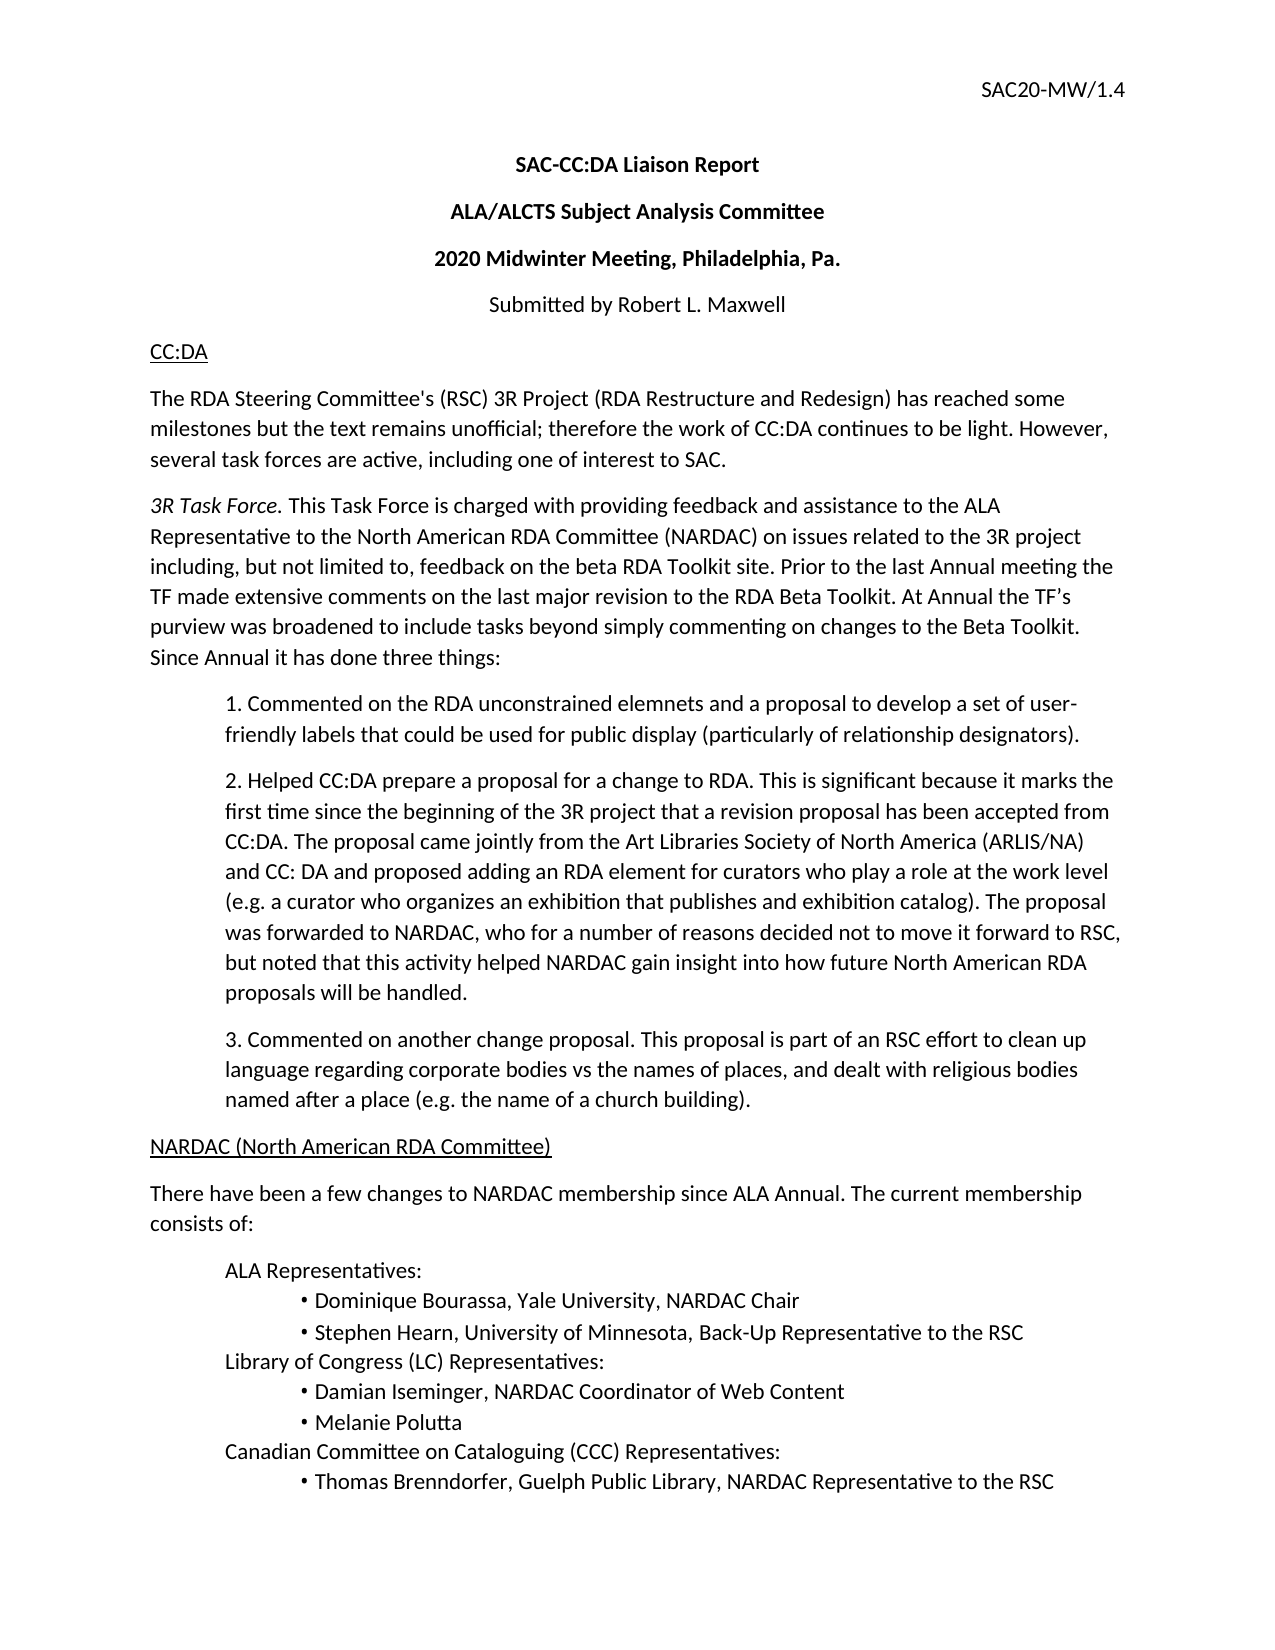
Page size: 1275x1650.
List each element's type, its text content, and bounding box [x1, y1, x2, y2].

text • Dominique Bourassa, Yale University, NARDAC Chair [300, 1284, 1125, 1316]
text NARDAC (North American RDA Committee) [150, 1132, 1125, 1160]
text Submitted by Robert L. Maxwell [150, 291, 1125, 319]
text 2020 Midwinter Meeting, Philadelphia, Pa. [150, 244, 1125, 272]
text 2. Helped CC:DA prepare a proposal for a change to RDA. This is significant because it marks the first time since the beginning of the 3R project that a revision proposal has been accepted from CC:DA. The proposal came jointly from the Art Libraries Society of North America (ARLIS/NA) and CC: DA and proposed adding an RDA element for curators who play a role at the work level (e.g. a curator who organizes an exhibition that publishes and exhibition catalog). The proposal was forwarded to NARDAC, who for a number of reasons decided not to move it forward to RSC, but noted that this activity helped NARDAC gain insight into how future North American RDA proposals will be handled. [225, 767, 1125, 1006]
text The RDA Steering Committee's (RSC) 3R Project (RDA Restructure and Redesign) has reached some milestones but the text remains unofficial; therefore the work of CC:DA continues to be light. However, several task forces are active, including one of interest to SAC. [150, 384, 1125, 473]
text ALA/ALCTS Subject Analysis Committee [150, 197, 1125, 225]
text • Damian Iseminger, NARDAC Coordinator of Web Content [300, 1375, 1125, 1406]
text Canadian Committee on Cataloguing (CCC) Representatives: [225, 1437, 1125, 1465]
text SAC-CC:DA Liaison Report [150, 150, 1125, 178]
text 1. Commented on the RDA unconstrained elemnets and a proposal to develop a set of user-friendly labels that could be used for public display (particularly of relationship designators). [225, 689, 1125, 748]
text 3R Task Force. This Task Force is charged with providing feedback and assistance to the ALA Representative to the North American RDA Committee (NARDAC) on issues related to the 3R project including, but not limited to, feedback on the beta RDA Toolkit site. Prior to the last Annual meeting the TF made extensive comments on the last major revision to the RDA Beta Toolkit. At Annual the TF’s purview was broadened to include tasks beyond simply commenting on changes to the Beta Toolkit. Since Annual it has done three things: [150, 492, 1125, 671]
text • Stephen Hearn, University of Minnesota, Back-Up Representative to the RSC [300, 1316, 1125, 1347]
text Library of Congress (LC) Representatives: [225, 1347, 1125, 1375]
text ALA Representatives: [225, 1256, 1125, 1284]
text 3. Commented on another change proposal. This proposal is part of an RSC effort to clean up language regarding corporate bodies vs the names of places, and dealt with religious bodies named after a place (e.g. the name of a church building). [225, 1025, 1125, 1113]
text • Melanie Polutta [300, 1406, 1125, 1437]
text CC:DA [150, 337, 1125, 366]
text • Thomas Brenndorfer, Guelph Public Library, NARDAC Representative to the RSC [300, 1465, 1125, 1497]
text There have been a few changes to NARDAC membership since ALA Annual. The current membership consists of: [150, 1179, 1125, 1237]
